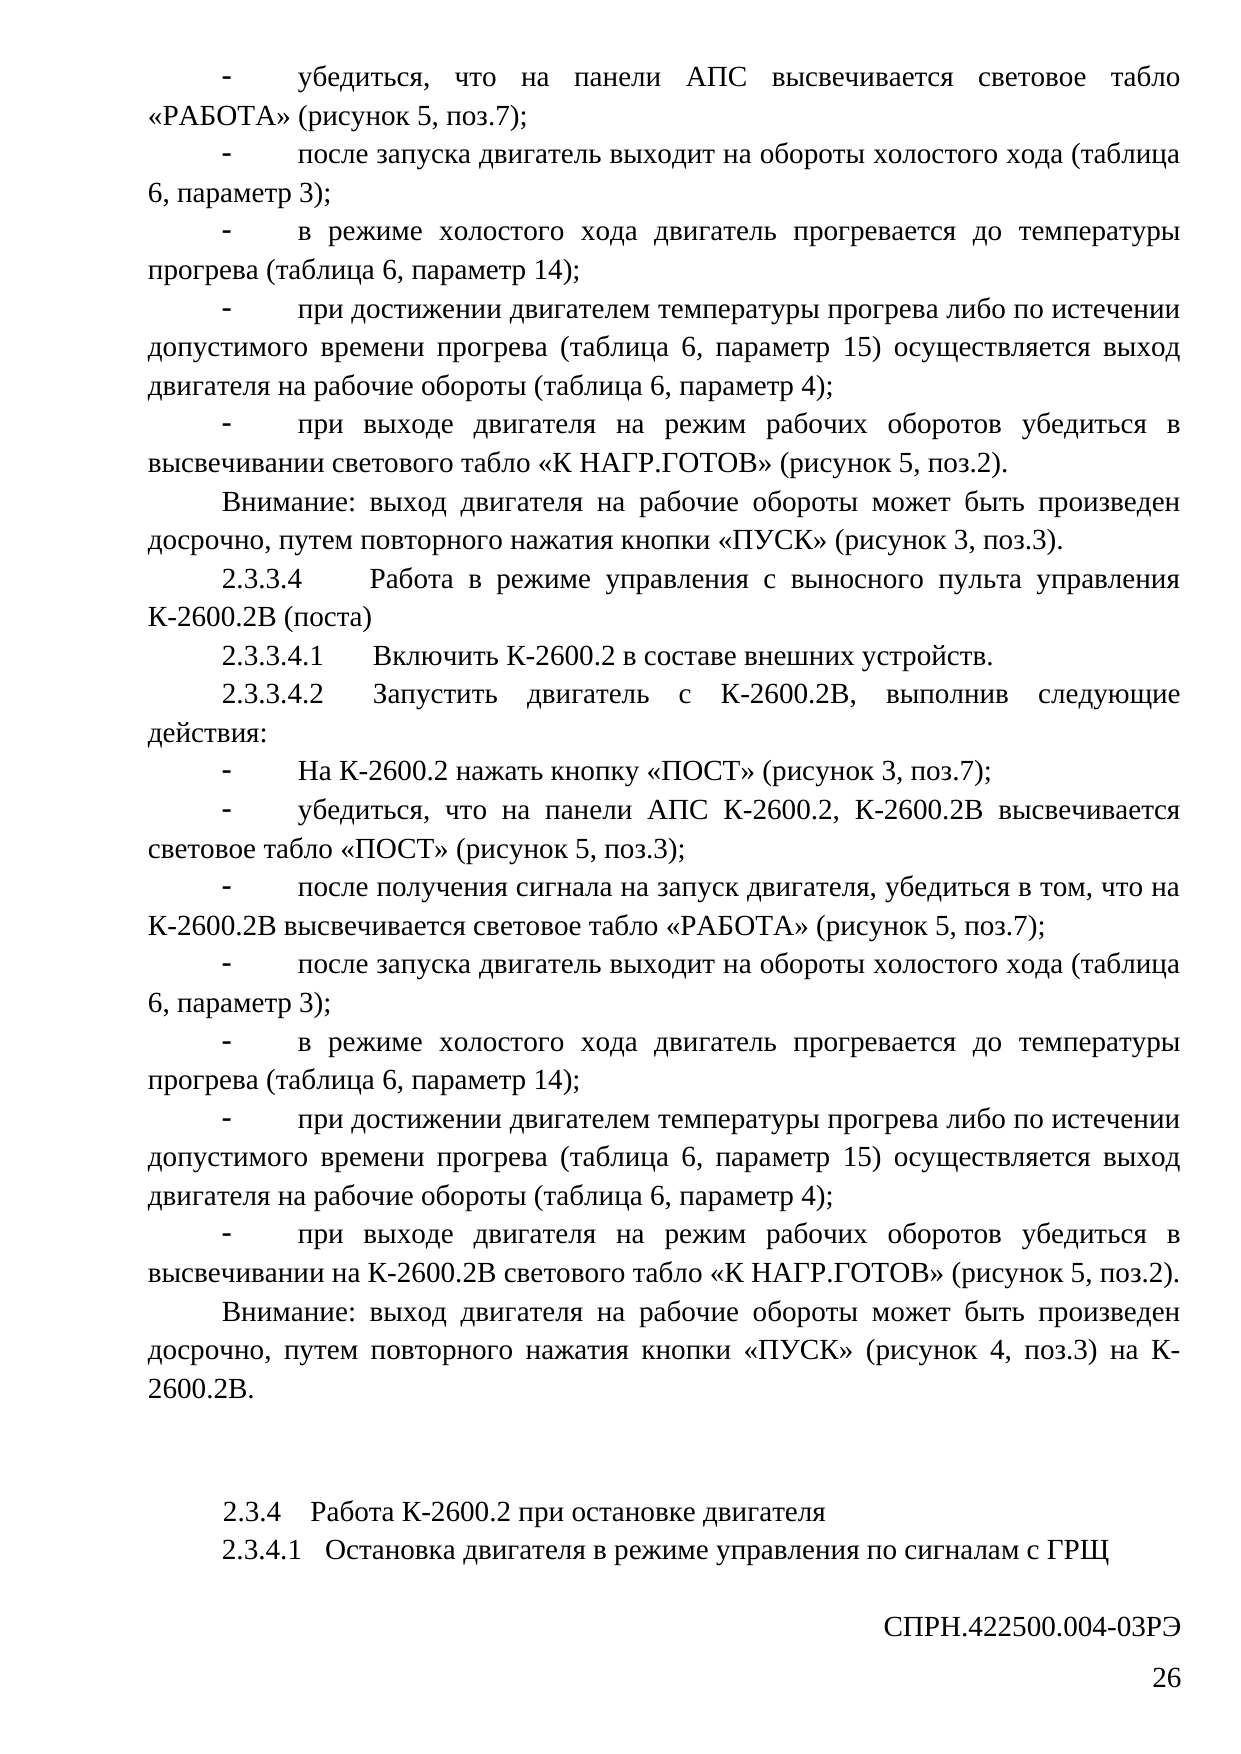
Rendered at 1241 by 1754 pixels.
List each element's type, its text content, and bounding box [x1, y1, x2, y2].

subtitle при достижении двигателем температуры прогрева либо по истечении допустимого времени прогрева (таблица 6, параметр 15) осуществляется выход двигателя на рабочие обороты (таблица 6, параметр 4); [148, 291, 1181, 401]
subtitle убедиться, что на панели АПС высвечивается световое табло «РАБОТА» (рисунок 5, поз.7); [148, 59, 1181, 131]
subtitle Остановка двигателя в режиме управления по сигналам с ГРЩ [148, 1532, 1181, 1566]
subtitle при выходе двигателя на режим рабочих оборотов убедиться в высвечивании на К-2600.2В светового табло «К НАГР.ГОТОВ» (рисунок 5, поз.2). [148, 1217, 1181, 1289]
subtitle при выходе двигателя на режим рабочих оборотов убедиться в высвечивании светового табло «К НАГР.ГОТОВ» (рисунок 5, поз.2). [148, 406, 1181, 479]
subtitle Работа К-2600.2 при остановке двигателя [148, 1494, 1181, 1527]
subtitle убедиться, что на панели АПС К-2600.2, К-2600.2В высвечивается световое табло «ПОСТ» (рисунок 5, поз.3); [148, 792, 1181, 864]
subtitle На К-2600.2 нажать кнопку «ПОСТ» (рисунок 3, поз.7); [148, 753, 1181, 787]
text Внимание: выход двигателя на рабочие обороты может быть произведен досрочно, путем повторного нажатия кнопки «ПУСК» (рисунок 4, поз.3) на К-2600.2В. [148, 1294, 1181, 1404]
subtitle в режиме холостого хода двигатель прогревается до температуры прогрева (таблица 6, параметр 14); [148, 1024, 1181, 1096]
list Запустить двигатель с К-2600.2В, выполнив следующие действия: [148, 676, 1181, 748]
subtitle Работа в режиме управления с выносного пульта управления К-2600.2В (поста) [148, 561, 1181, 633]
subtitle после получения сигнала на запуск двигателя, убедиться в том, что на К-2600.2В высвечивается световое табло «РАБОТА» (рисунок 5, поз.7); [148, 869, 1181, 941]
text Внимание: выход двигателя на рабочие обороты может быть произведен досрочно, путем повторного нажатия кнопки «ПУСК» (рисунок 3, поз.3). [148, 484, 1181, 556]
subtitle при достижении двигателем температуры прогрева либо по истечении допустимого времени прогрева (таблица 6, параметр 15) осуществляется выход двигателя на рабочие обороты (таблица 6, параметр 4); [148, 1101, 1181, 1212]
list Включить К-2600.2 в составе внешних устройств. [148, 638, 1181, 671]
subtitle в режиме холостого хода двигатель прогревается до температуры прогрева (таблица 6, параметр 14); [148, 213, 1181, 286]
subtitle после запуска двигатель выходит на обороты холостого хода (таблица 6, параметр 3); [148, 136, 1181, 208]
subtitle после запуска двигатель выходит на обороты холостого хода (таблица 6, параметр 3); [148, 946, 1181, 1019]
